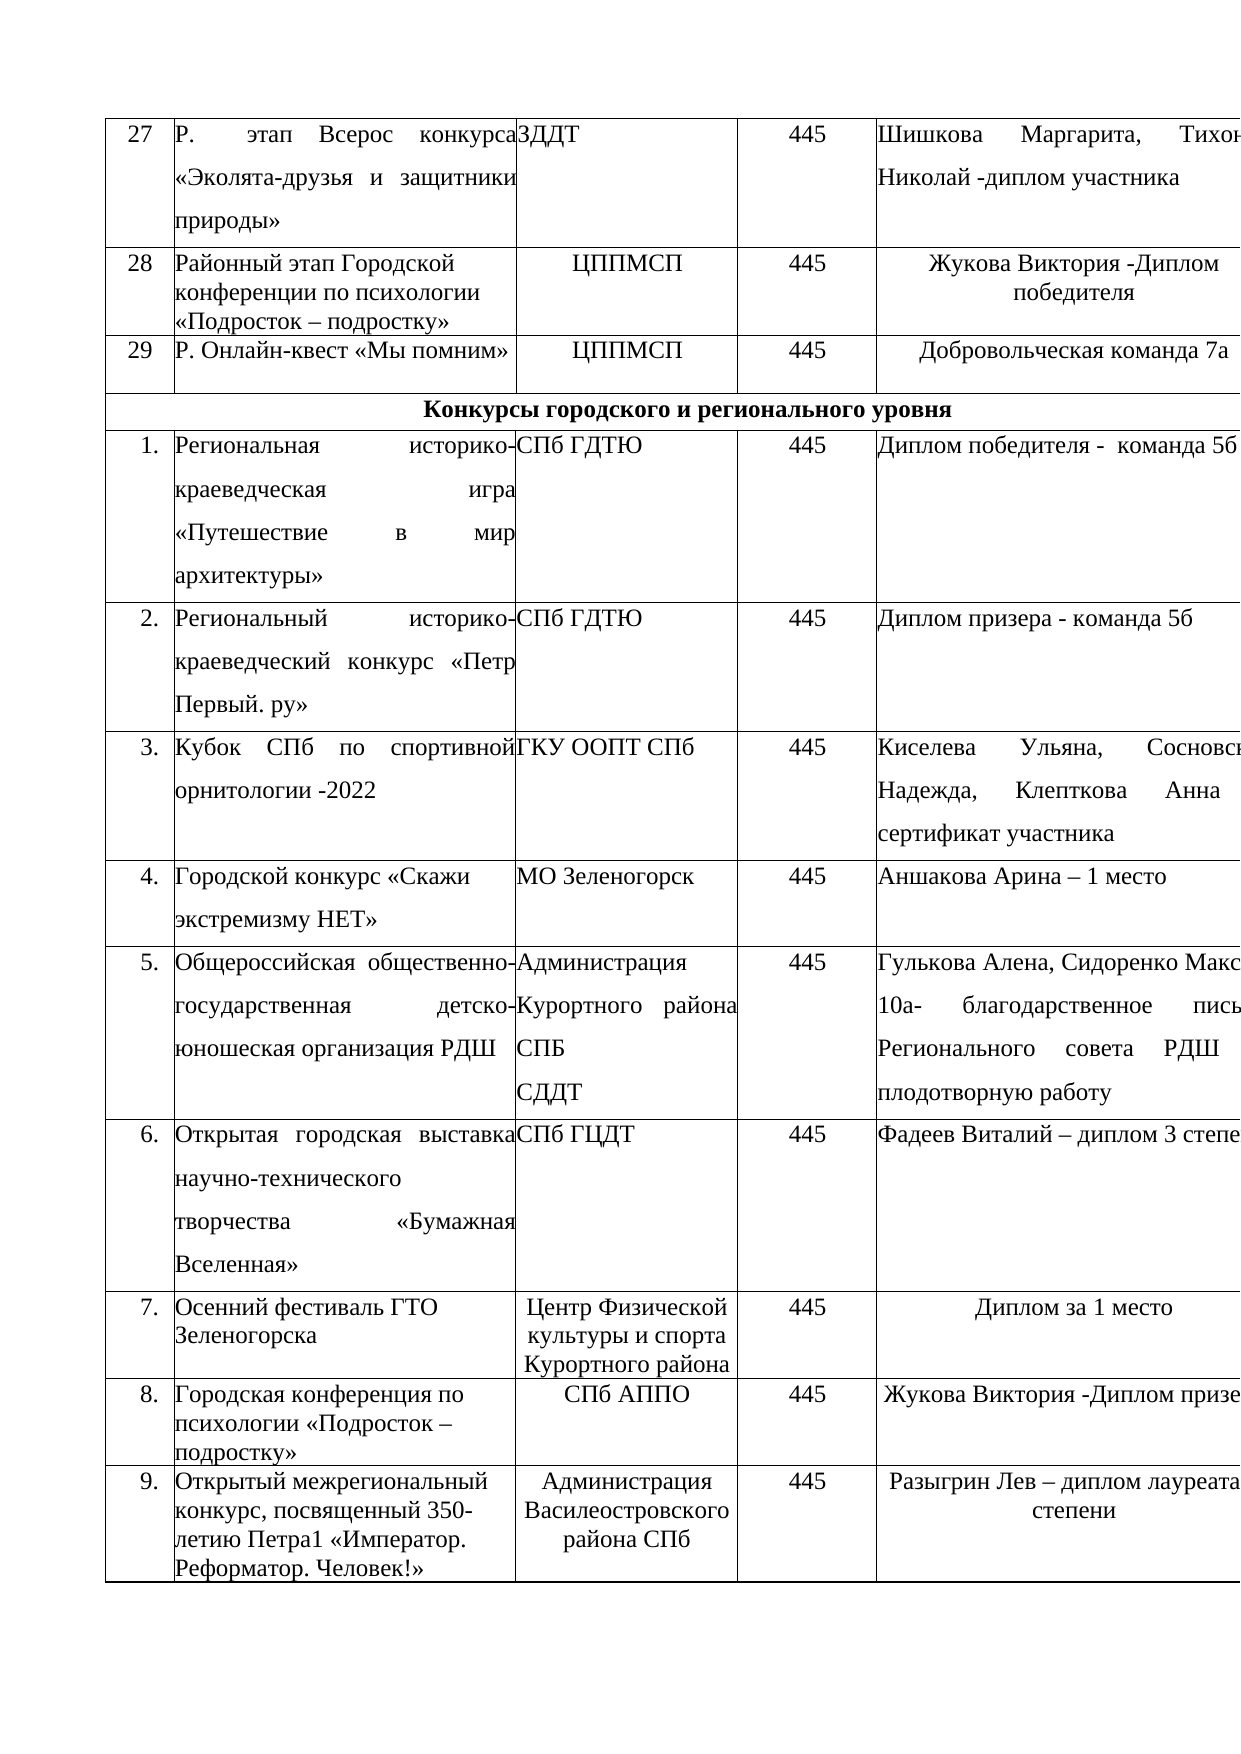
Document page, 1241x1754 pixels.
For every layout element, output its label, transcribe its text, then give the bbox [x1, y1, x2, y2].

table_cell [106, 861, 174, 946]
table_cell Киселева Ульяна, Сосновская Надежда, Клепткова Анна – сертификат участника [877, 732, 1240, 860]
table_cell [106, 603, 174, 731]
table_cell 445 [738, 1120, 876, 1291]
table_cell [106, 431, 174, 602]
table_cell 445 [738, 1466, 876, 1581]
table_cell Конкурсы городского и регионального уровня [106, 394, 1240, 429]
table_cell ЗДДТ [517, 119, 737, 247]
table_cell ЦППМСП [517, 336, 737, 393]
table_cell Администрация Курортного района СПБ СДДТ [516, 947, 737, 1118]
table_cell 445 [738, 248, 876, 334]
table_cell Аншакова Арина – 1 место [877, 861, 1240, 946]
table_cell СПб ГЦДТ [516, 1120, 737, 1291]
table_cell 445 [738, 603, 876, 731]
table_cell Диплом призера - команда 5б [877, 603, 1240, 731]
table_cell Осенний фестиваль ГТО Зеленогорска [175, 1292, 515, 1378]
table_cell Диплом победителя - команда 5б [877, 431, 1240, 602]
table_cell 28 [106, 248, 174, 334]
table_cell 445 [738, 431, 876, 602]
table_cell ЦППМСП [517, 248, 737, 334]
table_cell Р. этап Всерос конкурса «Эколята-друзья и защитники природы» [175, 119, 516, 247]
table_cell 445 [738, 1379, 876, 1465]
table_cell Администрация Василеостровского района СПб [516, 1466, 737, 1581]
table_cell Фадеев Виталий – диплом 3 степени [877, 1120, 1240, 1291]
table_cell 445 [738, 1292, 876, 1378]
table_cell Кубок СПб по спортивной орнитологии -2022 [175, 732, 515, 860]
table_cell [106, 1120, 174, 1291]
table_cell 445 [738, 732, 876, 860]
table_cell 445 [738, 119, 876, 247]
table_cell Городской конкурс «Скажи экстремизму НЕТ» [175, 861, 515, 946]
table_cell СПб ГДТЮ [516, 431, 737, 602]
table_cell Районный этап Городской конференции по психологии «Подросток – подростку» [175, 248, 516, 334]
table_cell Диплом за 1 место [877, 1292, 1240, 1378]
table_cell [106, 1466, 174, 1581]
table_cell Шишкова Маргарита, Тихонов Николай -диплом участника [877, 119, 1240, 247]
table_cell 29 [106, 336, 174, 393]
table_cell СПб ГДТЮ [516, 603, 737, 731]
table_cell Жукова Виктория -Диплом призера [877, 1379, 1240, 1465]
table_cell 27 [106, 119, 174, 247]
table_cell ГКУ ООПТ СПб [516, 732, 737, 860]
table_cell МО Зеленогорск [516, 861, 737, 946]
table_cell Региональная историко-краеведческая игра «Путешествие в мир архитектуры» [175, 431, 515, 602]
table_cell Открытая городская выставка научно-технического творчества «Бумажная Вселенная» [175, 1120, 515, 1291]
table_cell 445 [738, 947, 876, 1118]
table_cell [106, 1379, 174, 1465]
table_cell Добровольческая команда 7а [877, 336, 1240, 393]
table_cell СПб АППО [516, 1379, 737, 1465]
table_cell Общероссийская общественно-государственная детско-юношеская организация РДШ [175, 947, 515, 1118]
table_cell 445 [738, 336, 876, 393]
table_cell Городская конференция по психологии «Подросток – подростку» [175, 1379, 515, 1465]
table_cell Гулькова Алена, Сидоренко Максим 10а- благодарственное письмо Регионального совета РДШ за плодотворную работу [877, 947, 1240, 1118]
table_cell Р. Онлайн-квест «Мы помним» [175, 336, 516, 393]
table_cell Открытый межрегиональный конкурс, посвященный 350-летию Петра1 «Император. Реформатор. Человек!» [175, 1466, 515, 1581]
table_cell Разыгрин Лев – диплом лауреата 3 степени [877, 1466, 1240, 1581]
table_cell Региональный историко-краеведческий конкурс «Петр Первый. ру» [175, 603, 515, 731]
table_cell [106, 1292, 174, 1378]
table_cell Центр Физической культуры и спорта Курортного района [516, 1292, 737, 1378]
table_cell [106, 732, 174, 860]
table_cell Жукова Виктория -Диплом победителя [877, 248, 1240, 334]
table_cell 445 [738, 861, 876, 946]
table_cell [106, 947, 174, 1118]
